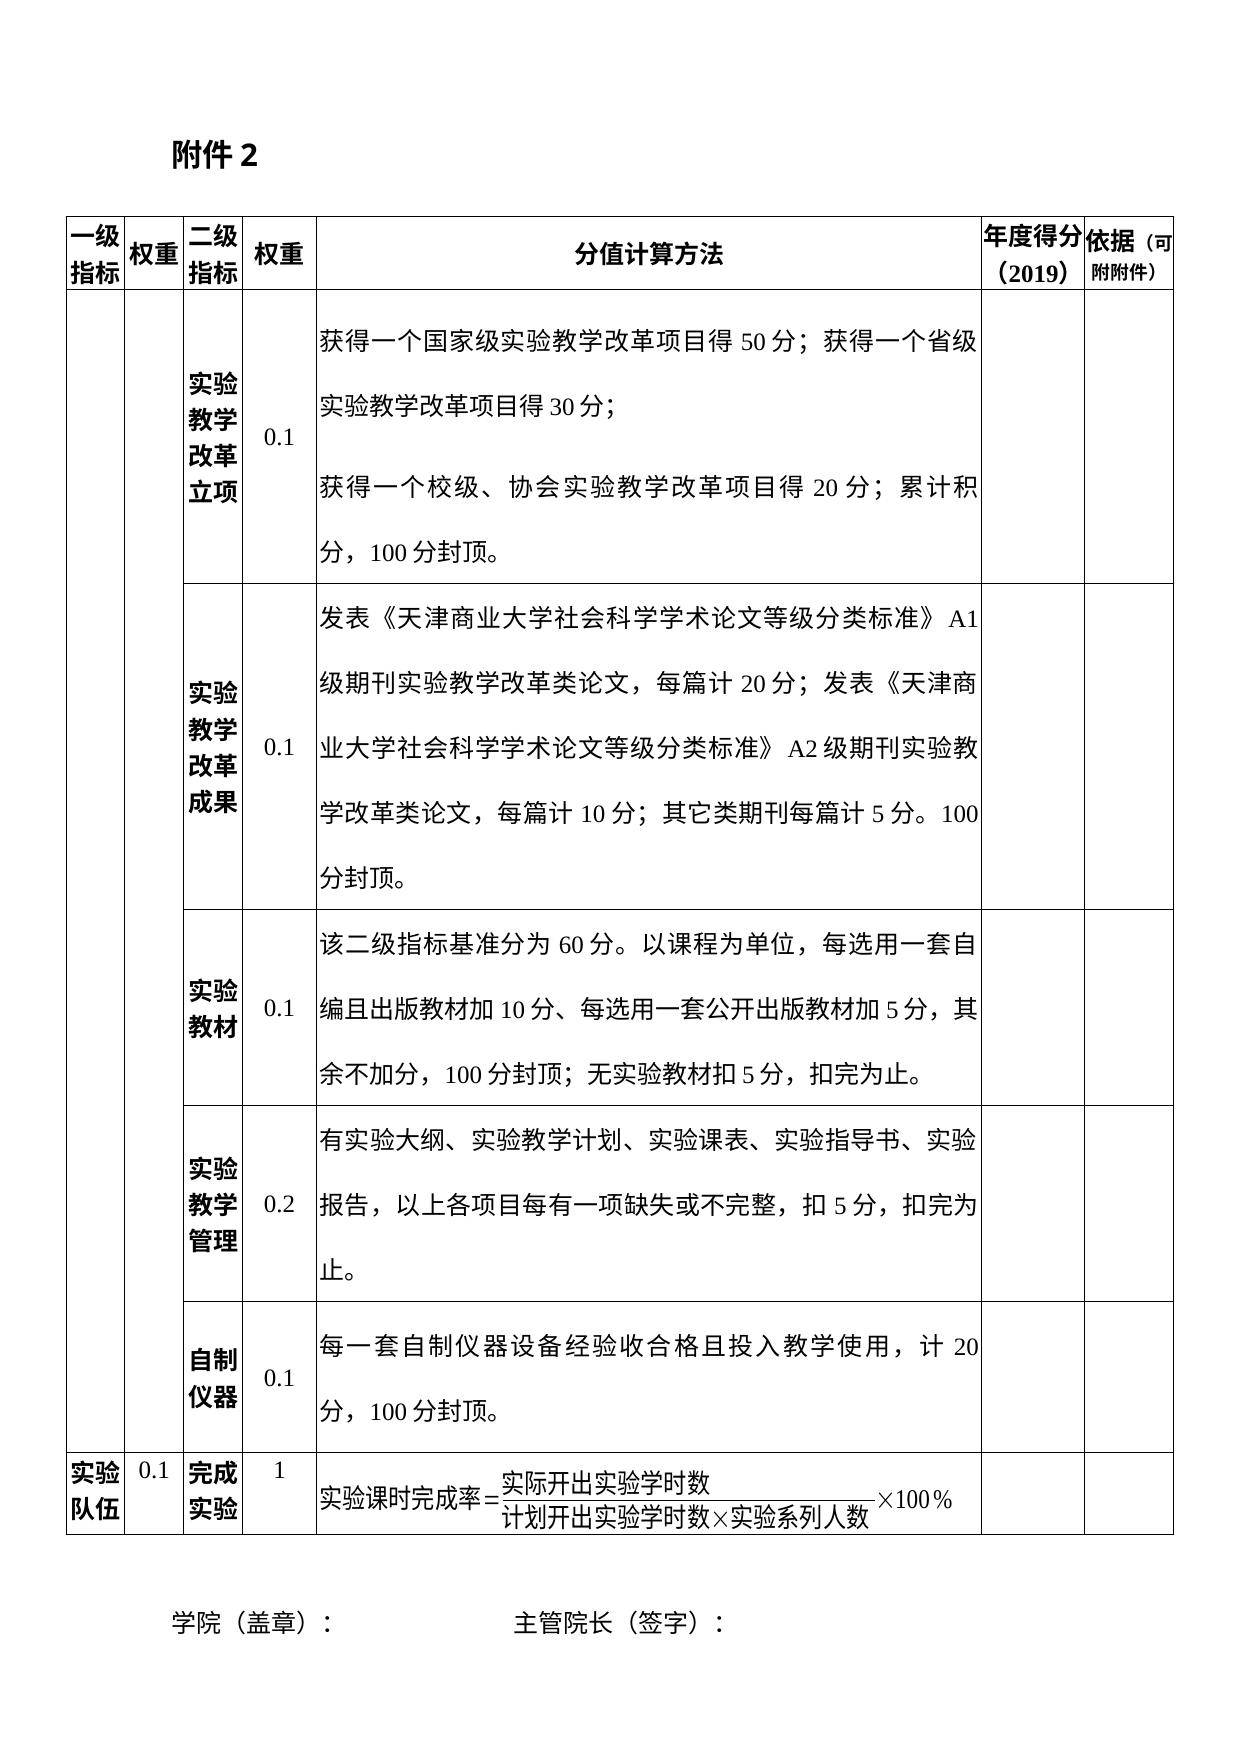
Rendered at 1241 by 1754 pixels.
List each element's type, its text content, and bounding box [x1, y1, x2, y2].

table_cell 1 [243, 1453, 316, 1534]
table_cell 获得一个国家级实验教学改革项目得50分；获得一个省级实验教学改革项目得30分； 获得一个校级、协会实验教学改革项目得20分；累计积分，100分封顶。 [317, 290, 981, 583]
table_cell 0.1 [243, 290, 316, 583]
table_header 权重 [243, 217, 316, 289]
table_cell 发表《天津商业大学社会科学学术论文等级分类标准》A1级期刊实验教学改革类论文，每篇计20分；发表《天津商业大学社会科学学术论文等级分类标准》A2级期刊实验教学改革类论文，每篇计10分；其它类期刊每篇计5分。100分封顶。 [317, 584, 981, 909]
table_cell [982, 584, 1084, 909]
table_header 二级指标 [184, 217, 242, 289]
table_cell 0.2 [243, 1106, 316, 1301]
table_cell [1085, 1106, 1173, 1301]
table_cell [982, 1106, 1084, 1301]
table_cell 实验教学管理 [184, 1106, 242, 1301]
table_cell [982, 290, 1084, 583]
table_cell 实验教材 [184, 910, 242, 1105]
table_cell [1085, 1302, 1173, 1452]
table_cell 该二级指标基准分为60分。以课程为单位，每选用一套自编且出版教材加10分、每选用一套公开出版教材加5分，其余不加分，100分封顶；无实验教材扣5分，扣完为止。 [317, 910, 981, 1105]
table_cell [982, 910, 1084, 1105]
table_cell 每一套自制仪器设备经验收合格且投入教学使用，计20分，100分封顶。 [317, 1302, 981, 1452]
table_cell 实验教学改革立项 [184, 290, 242, 583]
table_cell 0.1 [243, 584, 316, 909]
table_cell 完成实验课时 [184, 1453, 242, 1534]
table_cell [1085, 290, 1173, 583]
table_header 年度得分（2019） [982, 217, 1084, 289]
table_cell 计划开出实验学时数：135学时/人。 本项得分=实验课时完成率×100。 [317, 1453, 981, 1534]
table_cell 自制仪器 [184, 1302, 242, 1452]
table_cell [1085, 1453, 1173, 1534]
table_cell 0.1 [243, 1302, 316, 1452]
table_cell 实验教学改革成果 [184, 584, 242, 909]
table_cell 有实验大纲、实验教学计划、实验课表、实验指导书、实验报告，以上各项目每有一项缺失或不完整，扣5分，扣完为止。 [317, 1106, 981, 1301]
table_cell [1085, 910, 1173, 1105]
table_header 分值计算方法 [317, 217, 981, 289]
table_cell [982, 1453, 1084, 1534]
table_cell 0.1 [243, 910, 316, 1105]
table_cell [1085, 584, 1173, 909]
table_cell [982, 1302, 1084, 1452]
table_header 依据（可附附件） [1085, 217, 1173, 289]
table_cell 实验队伍 [67, 1453, 124, 1534]
table_header 权重 [125, 217, 183, 289]
table_cell 0.1 [125, 1453, 183, 1534]
table_header 一级指标 [67, 217, 124, 289]
